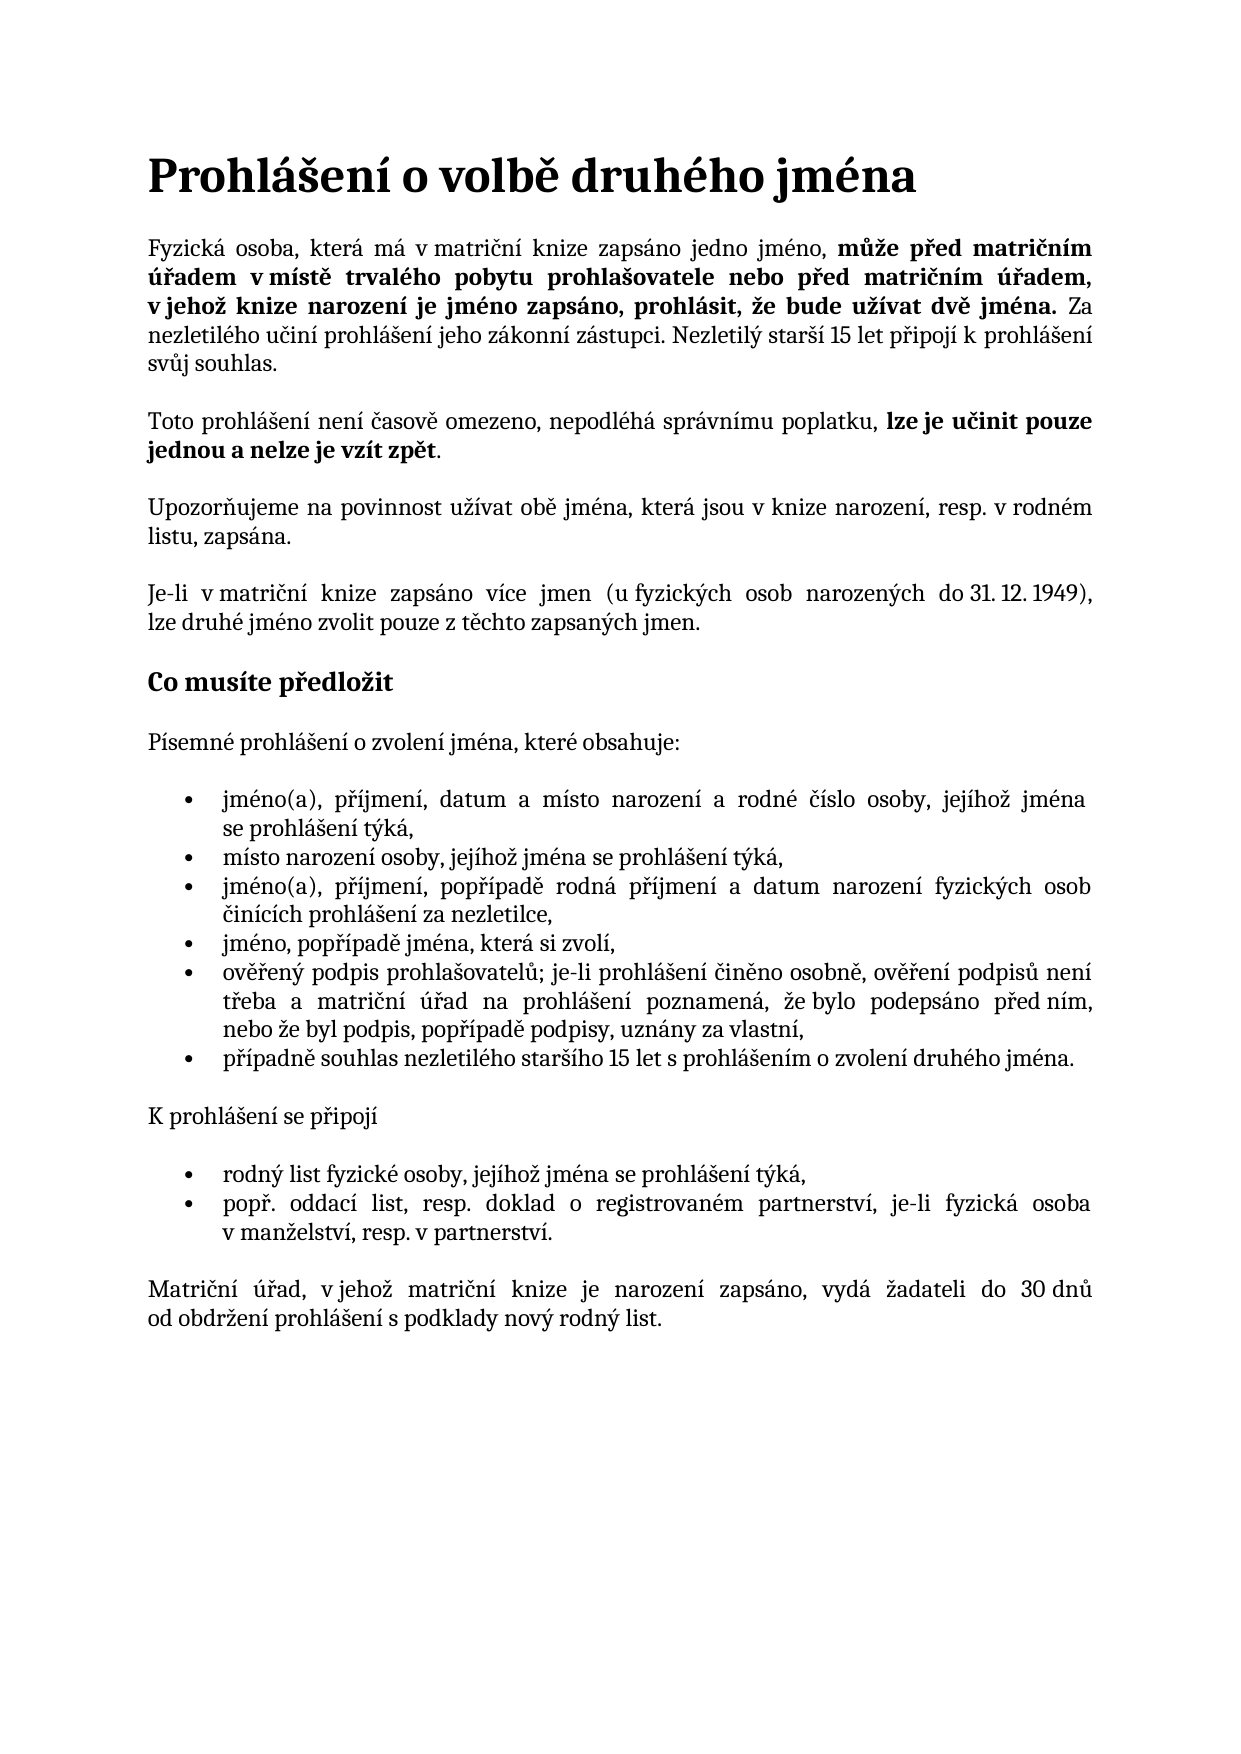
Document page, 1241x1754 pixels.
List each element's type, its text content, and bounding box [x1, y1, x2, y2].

list rodný list fyzické osoby, jejíhož jména se prohlášení týká, [185, 1160, 1093, 1189]
text Matriční úřad, v jehož matriční knize je narození zapsáno, vydá žadateli do 30 dnů od obdržení prohlášení s podklady nový rodný list. [148, 1275, 1093, 1333]
text Upozorňujeme na povinnost užívat obě jména, která jsou v knize narození, resp. v rodném listu, zapsána. [148, 464, 1093, 551]
text Fyzická osoba, která má v matriční knize zapsáno jedno jméno, může před matričním úřadem v místě trvalého pobytu prohlašovatele nebo před matričním úřadem, v jehož knize narození je jméno zapsáno, prohlásit, že bude užívat dvě jména. Za nezletilého učiní prohlášení jeho zákonní zástupci. Nezletilý starší 15 let připojí k prohlášení svůj souhlas. [148, 234, 1093, 378]
text Je-li v matriční knize zapsáno více jmen (u fyzických osob narozených do 31. 12. 1949), lze druhé jméno zvolit pouze z těchto zapsaných jmen. [148, 551, 1093, 637]
text K prohlášení se připojí [148, 1102, 1093, 1131]
list popř. oddací list, resp. doklad o registrovaném partnerství, je-li fyzická osoba v manželství, resp. v partnerství. [185, 1189, 1093, 1246]
list jméno(a), příjmení, popřípadě rodná příjmení a datum narození fyzických osob činících prohlášení za nezletilce, [185, 872, 1093, 929]
list ověřený podpis prohlašovatelů; je-li prohlášení činěno osobně, ověření podpisů není třeba a matriční úřad na prohlášení poznamená, že bylo podepsáno před ním, nebo že byl podpis, popřípadě podpisy, uznány za vlastní, [185, 958, 1093, 1044]
list místo narození osoby, jejíhož jména se prohlášení týká, [185, 843, 1093, 872]
list jméno, popřípadě jména, která si zvolí, [185, 929, 1093, 958]
text Prohlášení o volbě druhého jména [148, 148, 1093, 205]
list případně souhlas nezletilého staršího 15 let s prohlášením o zvolení druhého jména. [185, 1044, 1093, 1073]
text Písemné prohlášení o zvolení jména, které obsahuje: [148, 727, 1093, 756]
list jméno(a), příjmení, datum a místo narození a rodné číslo osoby, jejíhož jména se prohlášení týká, [185, 785, 1093, 843]
text Toto prohlášení není časově omezeno, nepodléhá správnímu poplatku, lze je učinit pouze jednou a nelze je vzít zpět. [148, 378, 1093, 464]
text Co musíte předložit [148, 666, 1093, 698]
